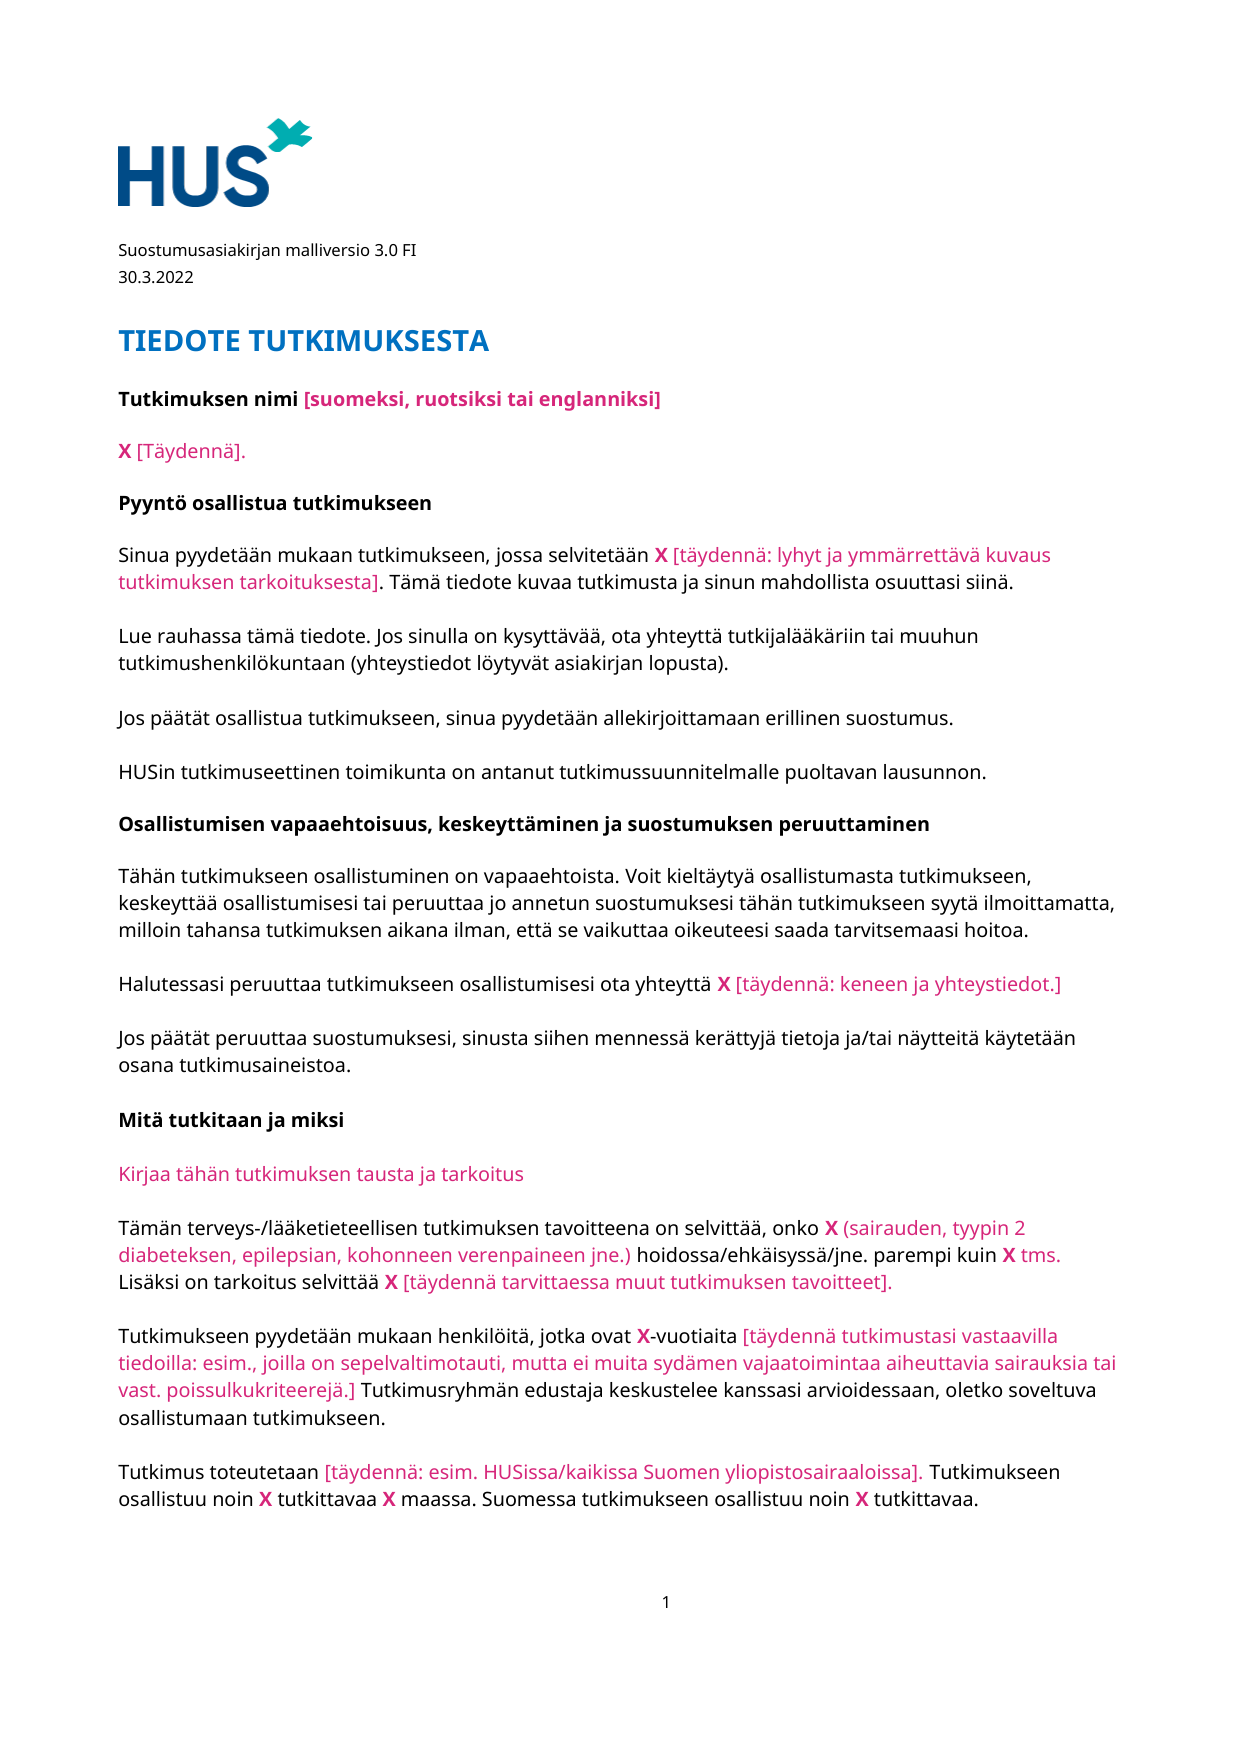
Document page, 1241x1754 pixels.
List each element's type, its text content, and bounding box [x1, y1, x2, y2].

text X [Täydennä]. [118, 437, 1122, 464]
text Sinua pyydetään mukaan tutkimukseen, jossa selvitetään X [täydennä: lyhyt ja ymmärrettävä kuvaus tutkimuksen tarkoituksesta]. Tämä tiedote kuvaa tutkimusta ja sinun mahdollista osuuttasi siinä. [118, 541, 1122, 595]
text Tähän tutkimukseen osallistuminen on vapaaehtoista. Voit kieltäytyä osallistumasta tutkimukseen, keskeyttää osallistumisesi tai peruuttaa jo annetun suostumuksesi tähän tutkimukseen syytä ilmoittamatta, milloin tahansa tutkimuksen aikana ilman, että se vaikuttaa oikeuteesi saada tarvitsemaasi hoitoa. [118, 862, 1122, 943]
text Halutessasi peruuttaa tutkimukseen osallistumisesi ota yhteyttä X [täydennä: keneen ja yhteystiedot.] [118, 970, 1122, 997]
text Pyyntö osallistua tutkimukseen [118, 489, 1122, 516]
text Tutkimus toteutetaan [täydennä: esim. HUSissa/kaikissa Suomen yliopistosairaaloissa]. Tutkimukseen osallistuu noin X tutkittavaa X maassa. Suomessa tutkimukseen osallistuu noin X tutkittavaa. [118, 1458, 1122, 1512]
text Kirjaa tähän tutkimuksen tausta ja tarkoitus [118, 1160, 1122, 1187]
text Tämän terveys-/lääketieteellisen tutkimuksen tavoitteena on selvittää, onko X (sairauden, tyypin 2 diabeteksen, epilepsian, kohonneen verenpaineen jne.) hoidossa/ehkäisyssä/jne. parempi kuin X tms. Lisäksi on tarkoitus selvittää X [täydennä tarvittaessa muut tutkimuksen tavoitteet]. [118, 1214, 1122, 1295]
text HUSin tutkimuseettinen toimikunta on antanut tutkimussuunnitelmalle puoltavan lausunnon. [118, 758, 1122, 785]
text Jos päätät peruuttaa suostumuksesi, sinusta siihen mennessä kerättyjä tietoja ja/tai näytteitä käytetään osana tutkimusaineistoa. [118, 1024, 1122, 1079]
picture [118, 118, 313, 207]
text TIEDOTE TUTKIMUKSESTA [118, 320, 1122, 360]
text Osallistumisen vapaaehtoisuus, keskeyttäminen ja suostumuksen peruuttaminen [118, 810, 1122, 837]
text Jos päätät osallistua tutkimukseen, sinua pyydetään allekirjoittamaan erillinen suostumus. [118, 704, 1122, 731]
text Tutkimukseen pyydetään mukaan henkilöitä, jotka ovat X-vuotiaita [täydennä tutkimustasi vastaavilla tiedoilla: esim., joilla on sepelvaltimotauti, mutta ei muita sydämen vajaatoimintaa aiheuttavia sairauksia tai vast. poissulkukriteerejä.] Tutkimusryhmän edustaja keskustelee kanssasi arvioidessaan, oletko soveltuva osallistumaan tutkimukseen. [118, 1322, 1122, 1431]
text Lue rauhassa tämä tiedote. Jos sinulla on kysyttävää, ota yhteyttä tutkijalääkäriin tai muuhun tutkimushenkilökuntaan (yhteystiedot löytyvät asiakirjan lopusta). [118, 622, 1122, 677]
text Tutkimuksen nimi [suomeksi, ruotsiksi tai englanniksi] [118, 385, 1122, 412]
text Mitä tutkitaan ja miksi [118, 1106, 1122, 1133]
